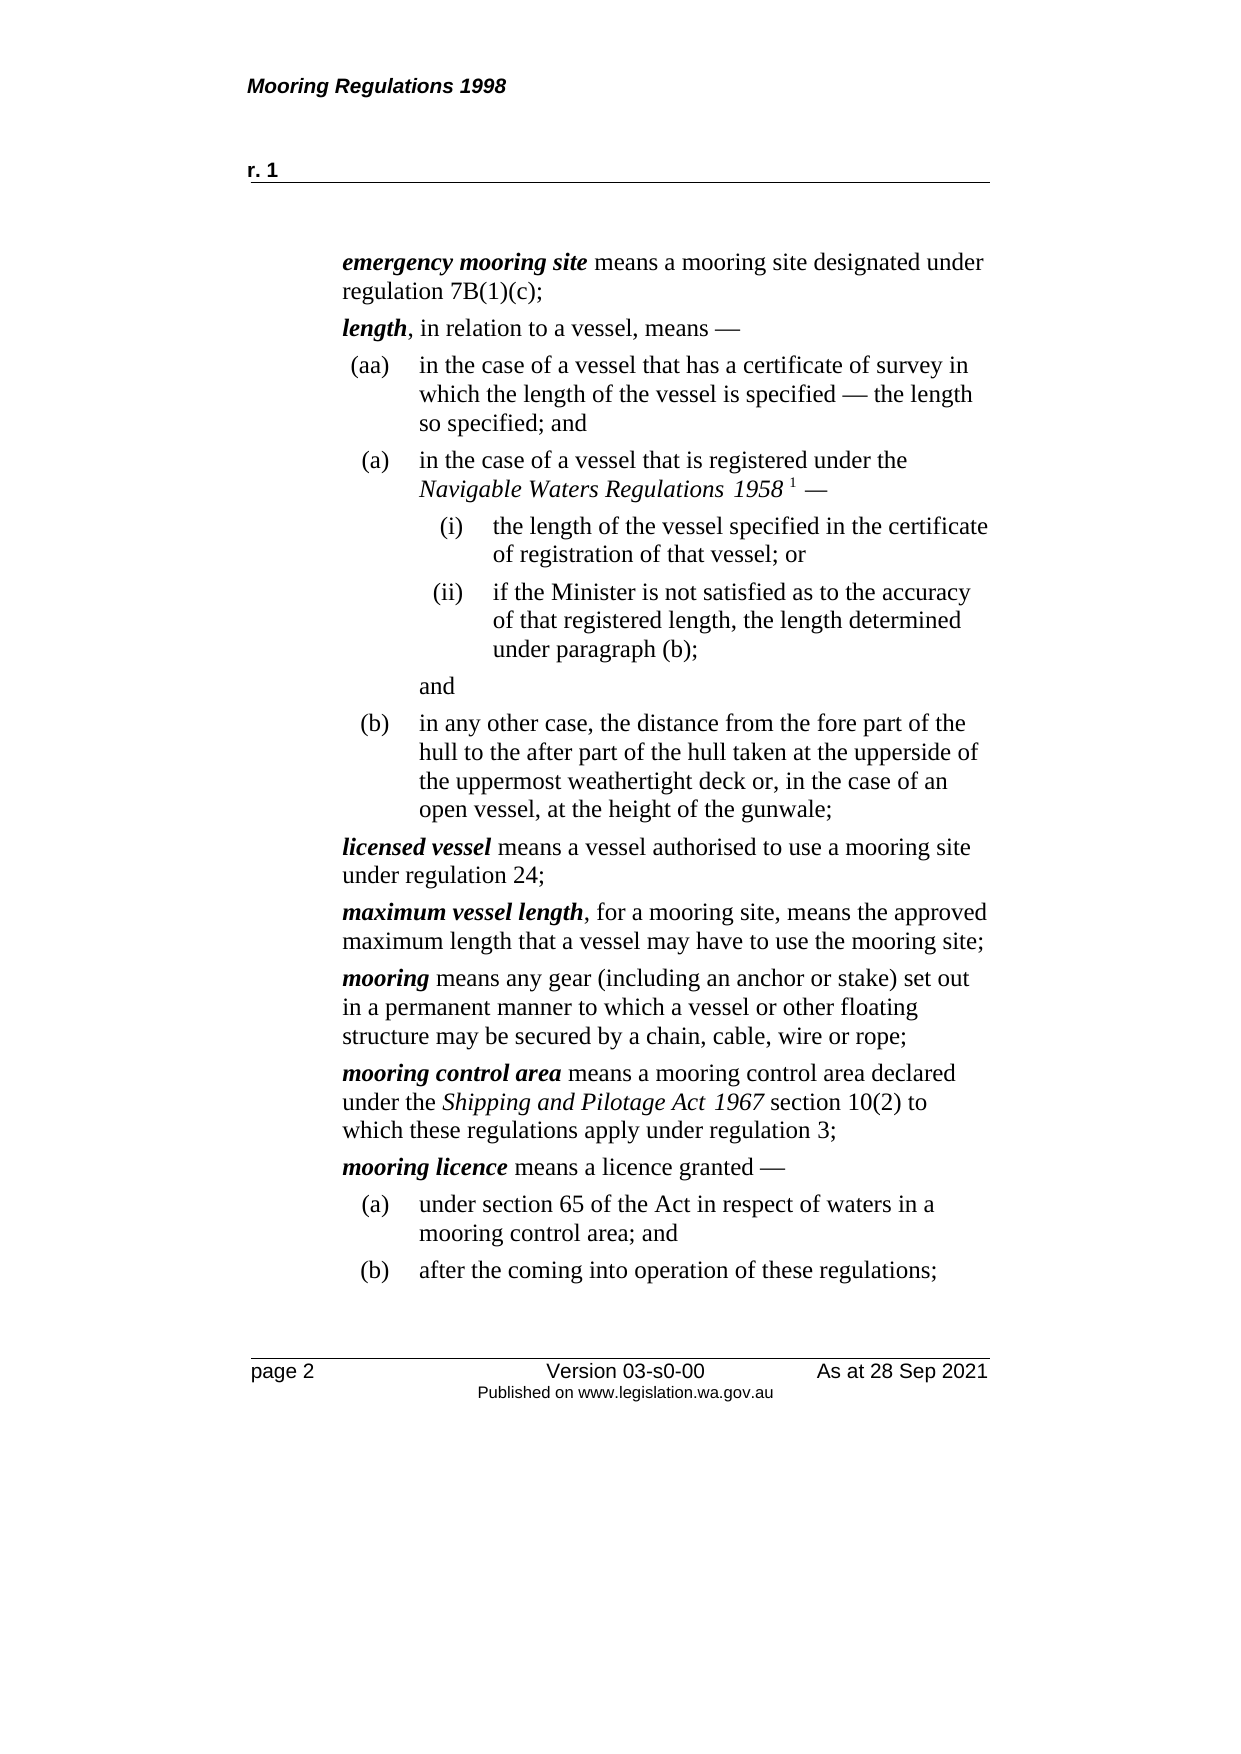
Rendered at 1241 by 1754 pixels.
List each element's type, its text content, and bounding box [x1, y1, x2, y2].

text (aa) in the case of a vessel that has a certificate of survey in which the length of the vessel is specified — the length so specified; and [251, 350, 990, 437]
text licensed vessel means a vessel authorised to use a mooring site under regulation 24; [251, 832, 990, 889]
text length, in relation to a vessel, means — [251, 313, 990, 342]
text mooring control area means a mooring control area declared under the Shipping and Pilotage Act 1967 section 10(2) to which these regulations apply under regulation 3; [251, 1058, 990, 1144]
text (i) the length of the vessel specified in the certificate of registration of that vessel; or [251, 511, 990, 568]
text and [251, 671, 990, 700]
text (a) in the case of a vessel that is registered under the Navigable Waters Regulations 1958 1 — [251, 445, 990, 502]
text (a) under section 65 of the Act in respect of waters in a mooring control area; and [251, 1189, 990, 1247]
text mooring means any gear (including an anchor or stake) set out in a permanent manner to which a vessel or other floating structure may be secured by a chain, cable, wire or rope; [251, 963, 990, 1049]
text (b) after the coming into operation of these regulations; [251, 1255, 990, 1284]
text emergency mooring site means a mooring site designated under regulation 7B(1)(c); [251, 247, 990, 305]
text mooring licence means a licence granted — [251, 1152, 990, 1181]
text maximum vessel length, for a mooring site, means the approved maximum length that a vessel may have to use the mooring site; [251, 897, 990, 955]
text (b) in any other case, the distance from the fore part of the hull to the after part of the hull taken at the upperside of the uppermost weathertight deck or, in the case of an open vessel, at the height of the gunwale; [251, 708, 990, 823]
text (ii) if the Minister is not satisfied as to the accuracy of that registered length, the length determined under paragraph (b); [251, 577, 990, 663]
